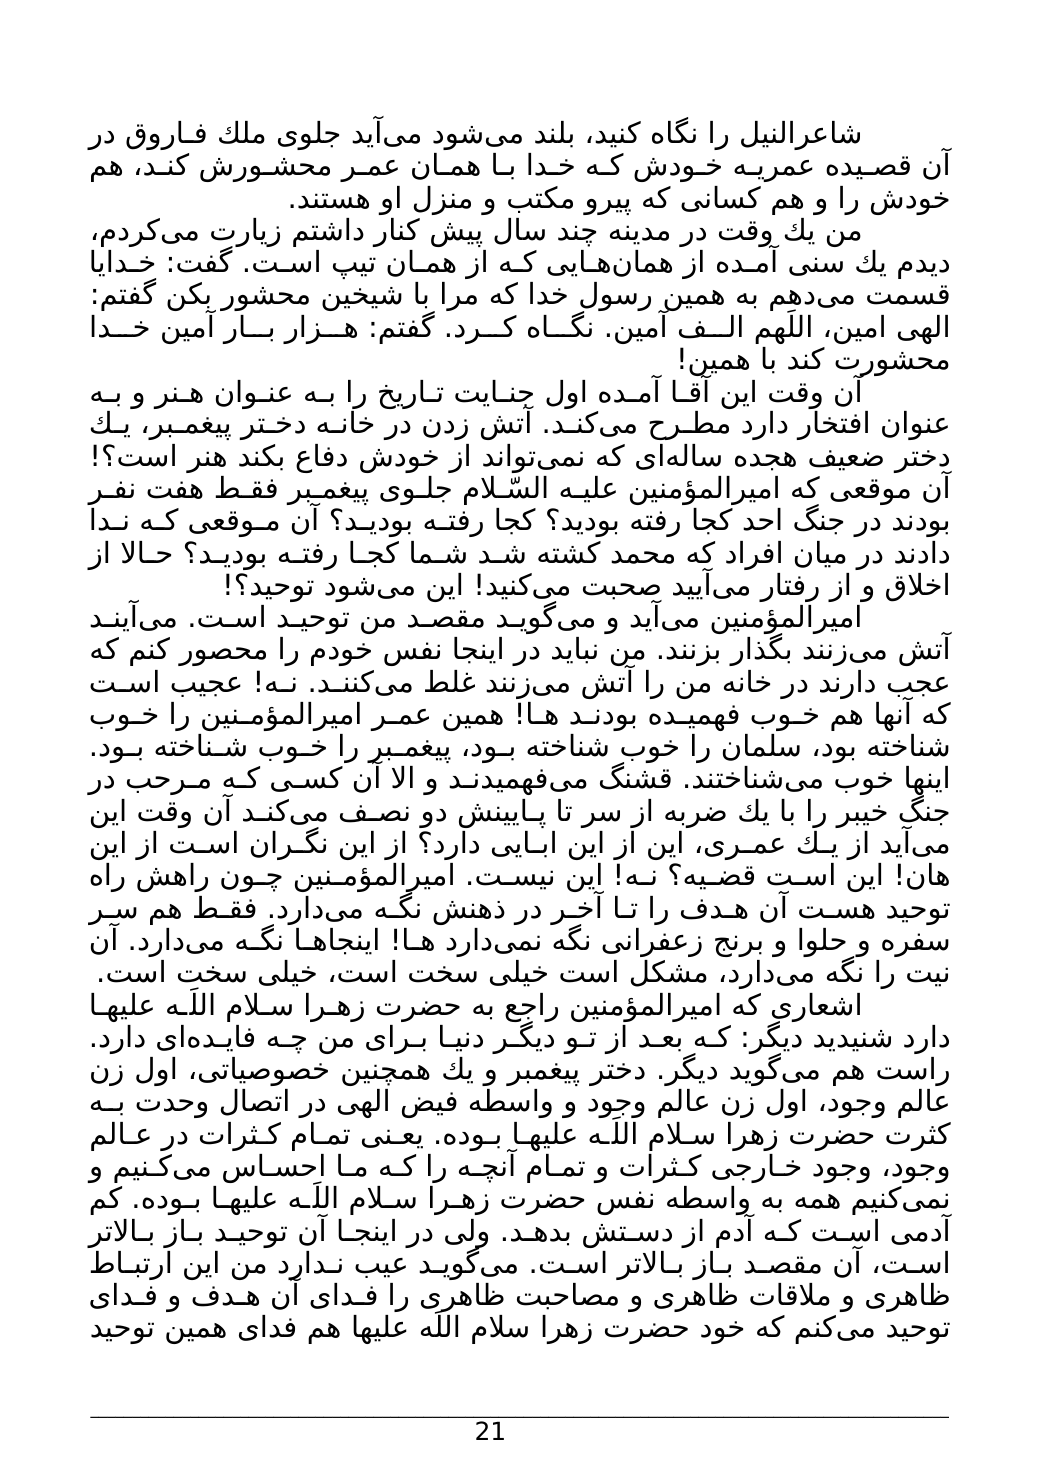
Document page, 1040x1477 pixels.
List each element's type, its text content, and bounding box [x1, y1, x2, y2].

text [89, 989, 951, 1345]
text آن وقت این آقا آمده اول جنایت تاریخ را به عنوان هنر و به عنوان افتخار دارد مطرح می‌كند. آتش زدن در خانه دختر پیغمبر، یك دختر ضعیف هجده ساله‌ای كه نمی‌تواند از خودش دفاع بكند هنر است؟! آن موقعی كه امیرالمؤمنین علیه السّلام جلوی پیغمبر فقط هفت نفر بودند در جنگ احد كجا رفته بودید؟ كجا رفته بودید؟ آن موقعی كه ندا دادند در میان افراد كه محمد كشته شد شما كجا رفته بودید؟ حالا از اخلاق و از رفتار می‌آیید صحبت می‌كنید! این می‌شود توحید؟! [89, 376, 951, 602]
text امیرالمؤمنین می‌آید و می‌گوید مقصد من توحید است. می‌آیند آتش می‌زنند بگذار بزنند. من نباید در اینجا نفس خودم را محصور كنم كه عجب دارند در خانه من را آتش می‌زنند غلط می‌كنند. نه! عجیب است كه آنها هم خوب فهمیده بودند ها! همین عمر امیرالمؤمنین را خوب شناخته بود، سلمان را خوب شناخته بود، پیغمبر را خوب شناخته بود. اینها خوب می‌شناختند. قشنگ می‌فهمیدند و الا آن كسی كه مرحب در جنگ خیبر را با یك ضربه از سر تا پایینش دو نصف می‌كند آن وقت این می‌آید از یك عمری، این از این ابایی دارد؟ از این نگران است از این هان! این است قضیه؟ نه! این نیست. امیرالمؤمنین چون راهش راه توحید هست آن هدف را تا آخر در ذهنش نگه می‌دارد. فقط هم سر سفره و حلوا و برنج زعفرانی نگه نمی‌دارد ها! اینجاها نگه می‌دارد. آن نیت را نگه می‌دارد، مشكل است خیلی سخت است، خیلی سخت است. [89, 602, 951, 989]
text شاعرالنیل را نگاه كنید، بلند می‌شود می‌آید جلوی ملك فاروق در آن قصیده عمریه خودش كه خدا با همان عمر محشورش كند، هم خودش را و هم كسانی كه پیرو مكتب و منزل او هستند. [89, 118, 951, 215]
text من یك وقت در مدینه چند سال پیش كنار داشتم زیارت می‌كردم، دیدم یك سنی آمده از همان‌هایی كه از همان تیپ است. گفت: خدایا قسمت می‌دهم به همین رسول خدا كه مرا با شیخین محشور بكن گفتم: الهی امین، اللَهم الف آمین. نگاه كرد. گفتم: هزار بار آمین خدا محشورت كند با همین! [89, 215, 951, 376]
